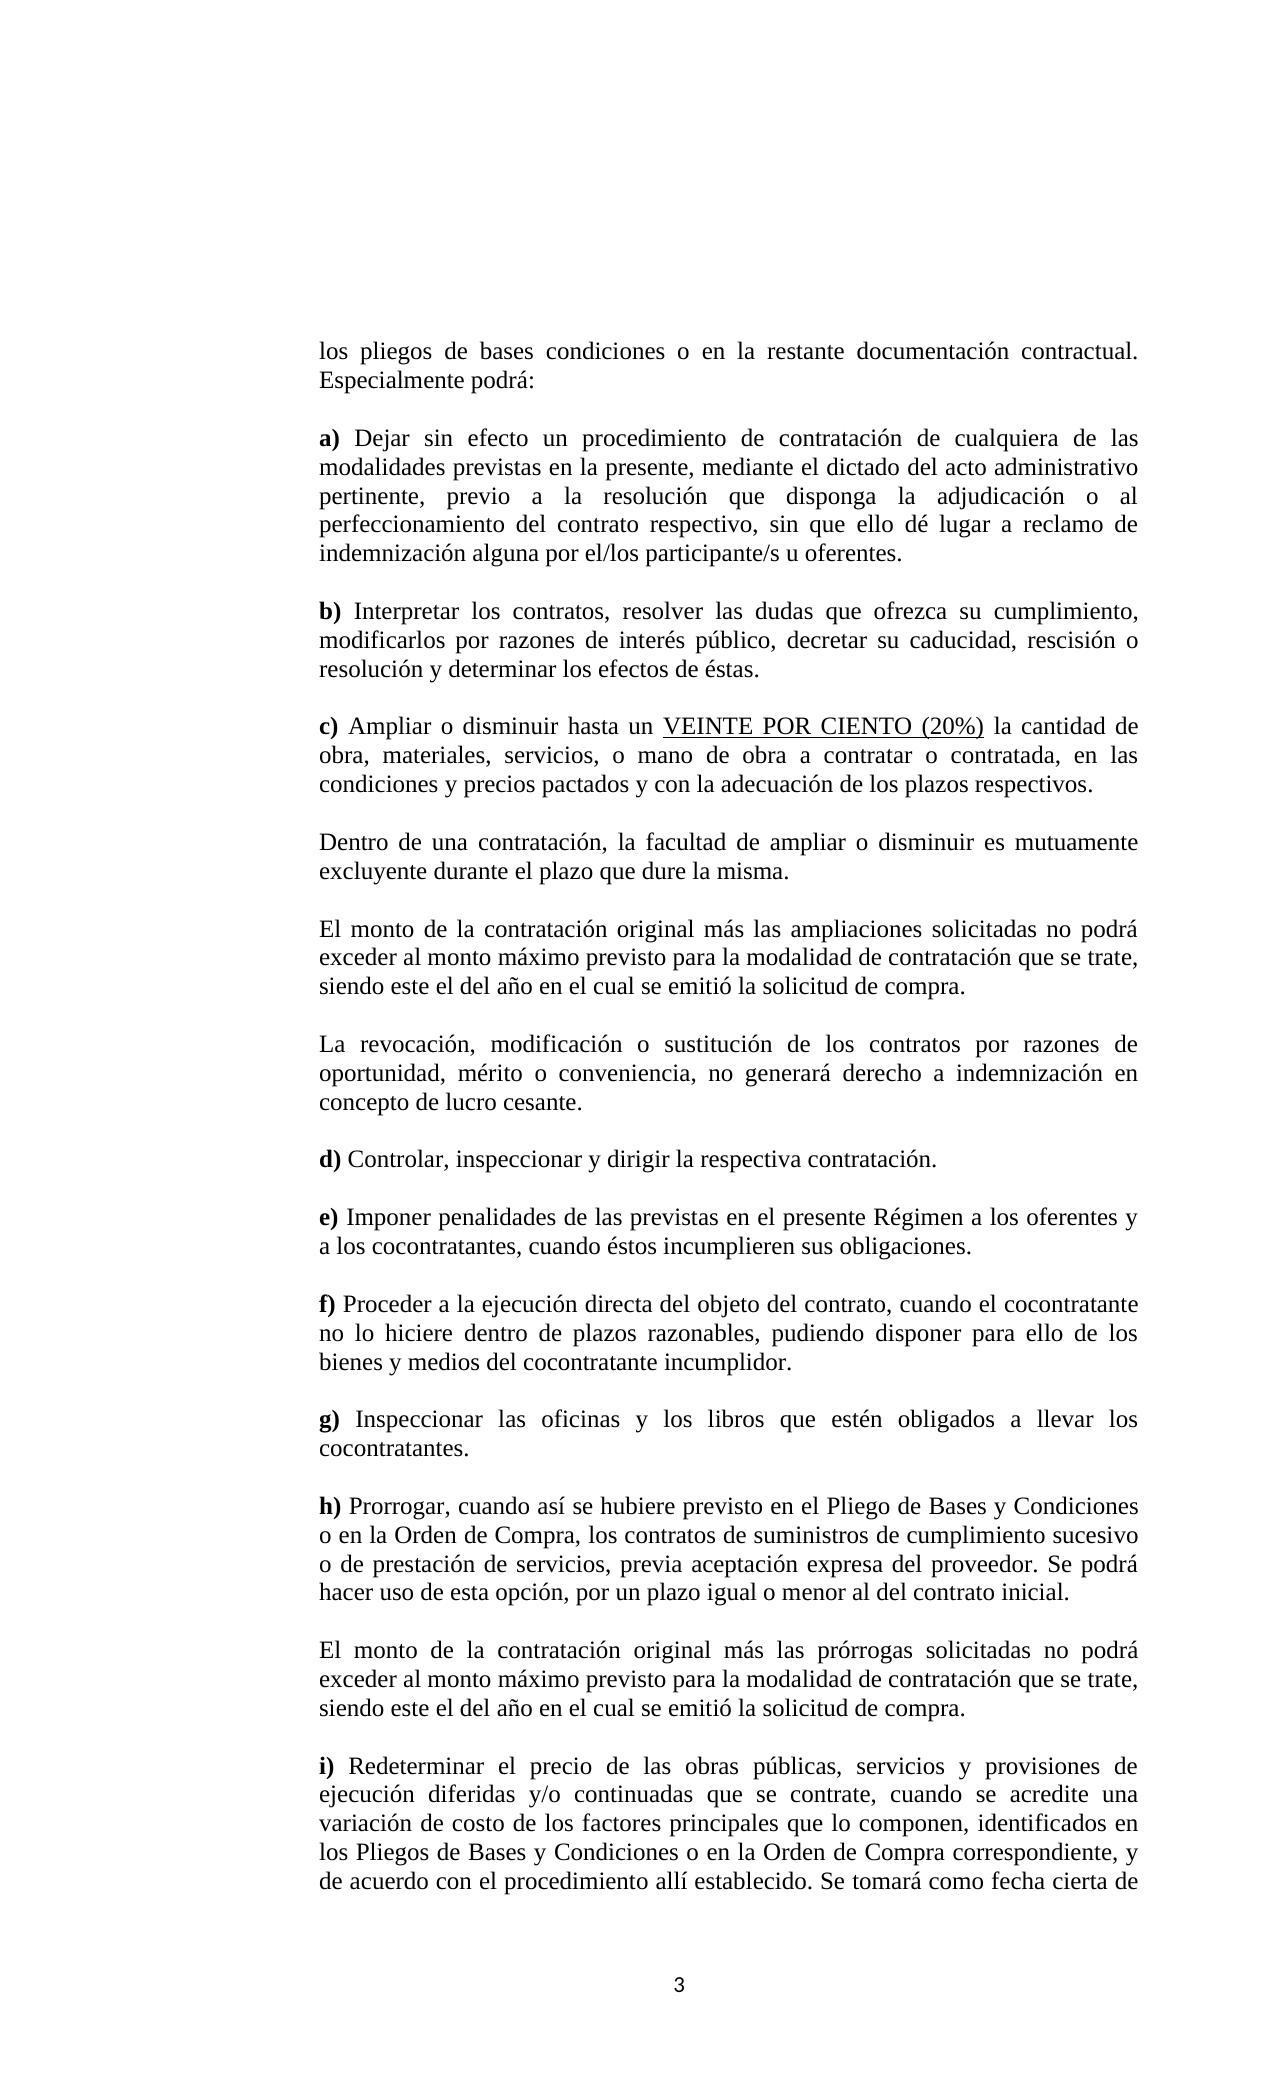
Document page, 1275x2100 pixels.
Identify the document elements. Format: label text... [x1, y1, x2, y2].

text f) Proceder a la ejecución directa del objeto del contrato, cuando el cocontratante no lo hiciere dentro de plazos razonables, pudiendo disponer para ello de los bienes y medios del cocontratante incumplidor. [319, 1289, 1139, 1375]
text Dentro de una contratación, la facultad de ampliar o disminuir es mutuamente excluyente durante el plazo que dure la misma. [319, 827, 1139, 884]
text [218, 337, 1139, 394]
text c) Ampliar o disminuir hasta un VEINTE POR CIENTO (20%) la cantidad de obra, materiales, servicios, o mano de obra a contratar o contratada, en las condiciones y precios pactados y con la adecuación de los plazos respectivos. [319, 712, 1139, 798]
text El monto de la contratación original más las ampliaciones solicitadas no podrá exceder al monto máximo previsto para la modalidad de contratación que se trate, siendo este el del año en el cual se emitió la solicitud de compra. [319, 914, 1139, 1000]
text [319, 1751, 1139, 1894]
text b) Interpretar los contratos, resolver las dudas que ofrezca su cumplimiento, modificarlos por razones de interés público, decretar su caducidad, rescisión o resolución y determinar los efectos de éstas. [319, 596, 1139, 682]
text e) Imponer penalidades de las previstas en el presente Régimen a los oferentes y a los cocontratantes, cuando éstos incumplieren sus obligaciones. [319, 1202, 1139, 1260]
text La revocación, modificación o sustitución de los contratos por razones de oportunidad, mérito o conveniencia, no generará derecho a indemnización en concepto de lucro cesante. [319, 1029, 1139, 1115]
text g) Inspeccionar las oficinas y los libros que estén obligados a llevar los cocontratantes. [319, 1404, 1139, 1462]
text a) Dejar sin efecto un procedimiento de contratación de cualquiera de las modalidades previstas en la presente, mediante el dictado del acto administrativo pertinente, previo a la resolución que disponga la adjudicación o al perfeccionamiento del contrato respectivo, sin que ello dé lugar a reclamo de indemnización alguna por el/los participante/s u oferentes. [319, 423, 1139, 567]
text El monto de la contratación original más las prórrogas solicitadas no podrá exceder al monto máximo previsto para la modalidad de contratación que se trate, siendo este el del año en el cual se emitió la solicitud de compra. [319, 1635, 1139, 1722]
text d) Controlar, inspeccionar y dirigir la respectiva contratación. [319, 1144, 1139, 1173]
text h) Prorrogar, cuando así se hubiere previsto en el Pliego de Bases y Condiciones o en la Orden de Compra, los contratos de suministros de cumplimiento sucesivo o de prestación de servicios, previa aceptación expresa del proveedor. Se podrá hacer uso de esta opción, por un plazo igual o menor al del contrato inicial. [319, 1491, 1139, 1606]
